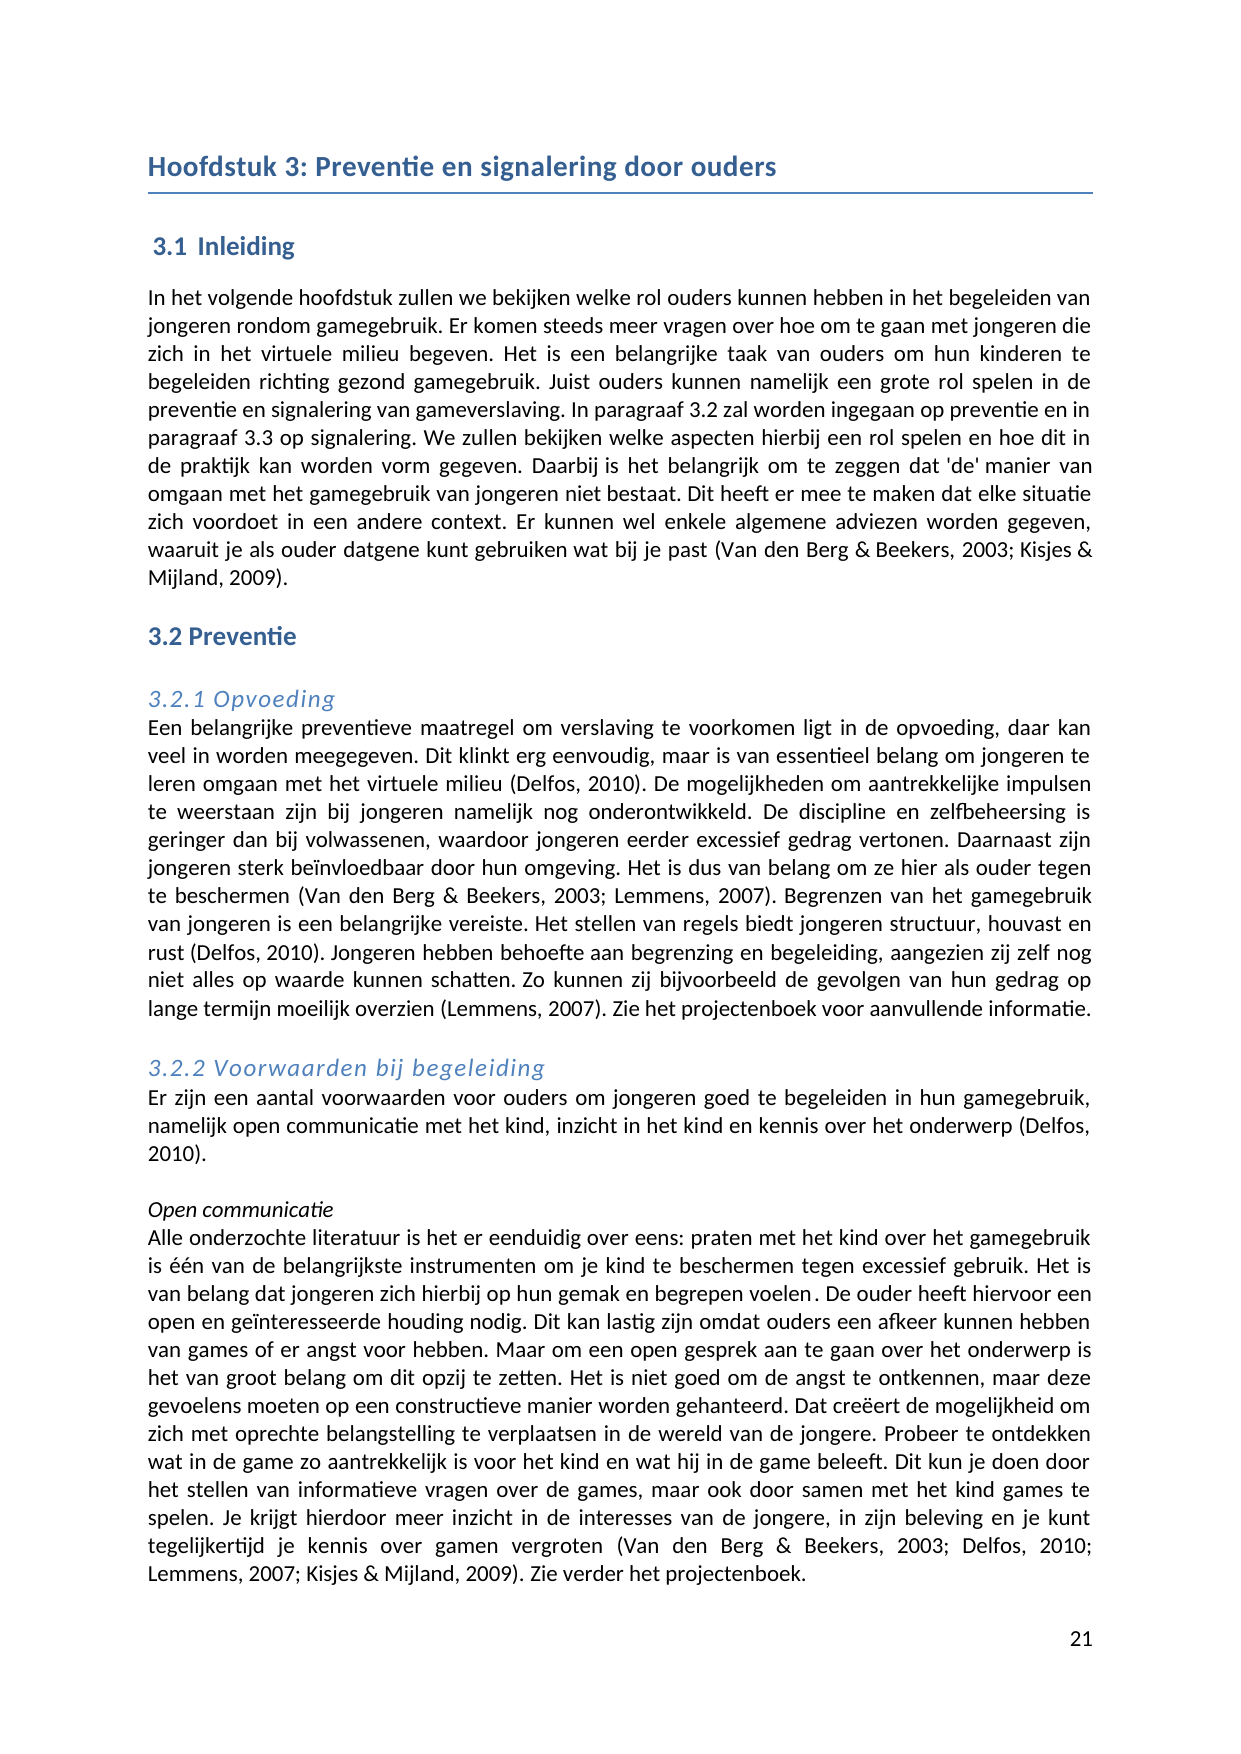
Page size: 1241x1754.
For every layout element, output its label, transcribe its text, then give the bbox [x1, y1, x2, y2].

text Een belangrijke preventieve maatregel om verslaving te voorkomen ligt in de opvoeding, daar kan veel in worden meegegeven. Dit klinkt erg eenvoudig, maar is van essentieel belang om jongeren te leren omgaan met het virtuele milieu (Delfos, 2010). De mogelijkheden om aantrekkelijke impulsen te weerstaan zijn bij jongeren namelijk nog onderontwikkeld. De discipline en zelfbeheersing is geringer dan bij volwassenen, waardoor jongeren eerder excessief gedrag vertonen. Daarnaast zijn jongeren sterk beïnvloedbaar door hun omgeving. Het is dus van belang om ze hier als ouder tegen te beschermen (Van den Berg & Beekers, 2003; Lemmens, 2007). Begrenzen van het gamegebruik van jongeren is een belangrijke vereiste. Het stellen van regels biedt jongeren structuur, houvast en rust (Delfos, 2010). Jongeren hebben behoefte aan begrenzing en begeleiding, aangezien zij zelf nog niet alles op waarde kunnen schatten. Zo kunnen zij bijvoorbeeld de gevolgen van hun gedrag op lange termijn moeilijk overzien (Lemmens, 2007). Zie het projectenboek voor aanvullende informatie. [148, 713, 1093, 1022]
text Alle onderzochte literatuur is het er eenduidig over eens: praten met het kind over het gamegebruik is één van de belangrijkste instrumenten om je kind te beschermen tegen excessief gebruik. Het is van belang dat jongeren zich hierbij op hun gemak en begrepen voelen. De ouder heeft hiervoor een open en geïnteresseerde houding nodig. Dit kan lastig zijn omdat ouders een afkeer kunnen hebben van games of er angst voor hebben. Maar om een open gesprek aan te gaan over het onderwerp is het van groot belang om dit opzij te zetten. Het is niet goed om de angst te ontkennen, maar deze gevoelens moeten op een constructieve manier worden gehanteerd. Dat creëert de mogelijkheid om zich met oprechte belangstelling te verplaatsen in de wereld van de jongere. Probeer te ontdekken wat in de game zo aantrekkelijk is voor het kind en wat hij in de game beleeft. Dit kun je doen door het stellen van informatieve vragen over de games, maar ook door samen met het kind games te spelen. Je krijgt hierdoor meer inzicht in de interesses van de jongere, in zijn beleving en je kunt tegelijkertijd je kennis over gamen vergroten (Van den Berg & Beekers, 2003; Delfos, 2010; Lemmens, 2007; Kisjes & Mijland, 2009). Zie verder het projectenboek. [148, 1223, 1093, 1587]
title Hoofdstuk 3: Preventie en signalering door ouders [148, 148, 1093, 192]
text In het volgende hoofdstuk zullen we bekijken welke rol ouders kunnen hebben in het begeleiden van jongeren rondom gamegebruik. Er komen steeds meer vragen over hoe om te gaan met jongeren die zich in het virtuele milieu begeven. Het is een belangrijke taak van ouders om hun kinderen te begeleiden richting gezond gamegebruik. Juist ouders kunnen namelijk een grote rol spelen in de preventie en signalering van gameverslaving. In paragraaf 3.2 zal worden ingegaan op preventie en in paragraaf 3.3 op signalering. We zullen bekijken welke aspecten hierbij een rol spelen en hoe dit in de praktijk kan worden vorm gegeven. Daarbij is het belangrijk om te zeggen dat 'de' manier van omgaan met het gamegebruik van jongeren niet bestaat. Dit heeft er mee te maken dat elke situatie zich voordoet in een andere context. Er kunnen wel enkele algemene adviezen worden gegeven, waaruit je als ouder datgene kunt gebruiken wat bij je past (Van den Berg & Beekers, 2003; Kisjes & Mijland, 2009). [148, 283, 1093, 591]
text Er zijn een aantal voorwaarden voor ouders om jongeren goed te begeleiden in hun gamegebruik, namelijk open communicatie met het kind, inzicht in het kind en kennis over het onderwerp (Delfos, 2010). [148, 1083, 1093, 1167]
subtitle 3.2.1 Opvoeding [148, 683, 1093, 713]
text Open communicatie [148, 1195, 1093, 1223]
text 3.2 Preventie [148, 619, 1093, 652]
list Inleiding [152, 229, 1093, 262]
subtitle 3.2.2 Voorwaarden bij begeleiding [148, 1052, 1093, 1083]
